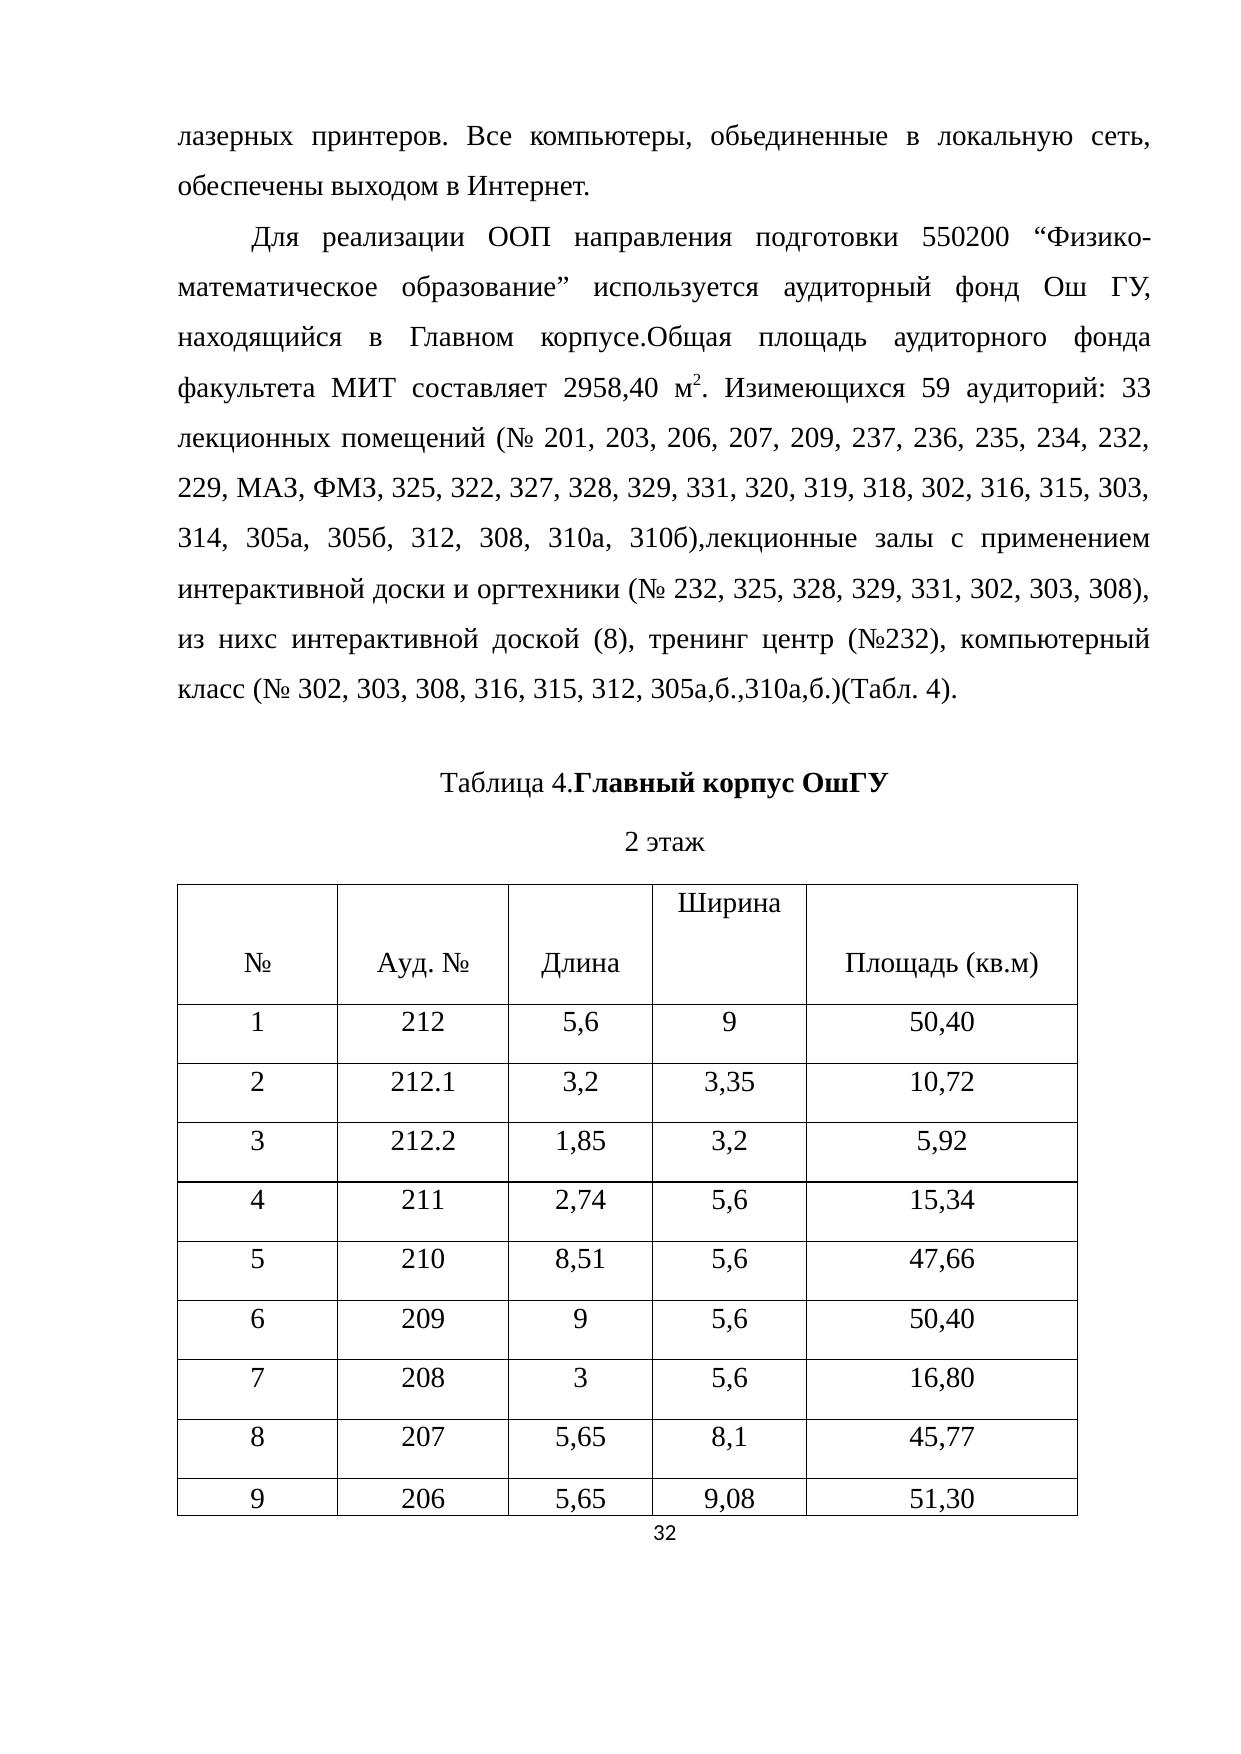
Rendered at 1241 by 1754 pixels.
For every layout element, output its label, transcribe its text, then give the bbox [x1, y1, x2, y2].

table_header № [178, 885, 337, 1003]
table_cell 212.1 [338, 1064, 508, 1122]
table_cell 8,51 [509, 1242, 652, 1300]
table_cell 9,08 [653, 1479, 806, 1515]
table_cell 208 [338, 1360, 508, 1418]
table_cell 45,77 [807, 1420, 1077, 1478]
table_cell 6 [178, 1301, 337, 1359]
table_cell 8,1 [653, 1420, 806, 1478]
table_cell 50,40 [807, 1301, 1077, 1359]
table_cell 206 [338, 1479, 508, 1515]
table_cell 2,74 [509, 1183, 652, 1241]
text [177, 118, 1152, 202]
text 2 этаж [177, 824, 1152, 858]
table_cell 5,6 [653, 1301, 806, 1359]
table_cell 209 [338, 1301, 508, 1359]
text Для реализации ООП направления подготовки 550200 “Физико-математическое образование” используется аудиторный фонд Ош ГУ, находящийся в Главном корпусе.Общая площадь аудиторного фонда факультета МИТ составляет 2958,40 м2. Изимеющихся 59 аудиторий: 33 лекционных помещений (№ 201, 203, 206, 207, 209, 237, 236, 235, 234, 232, 229, МАЗ, ФМЗ, 325, 322, 327, 328, 329, 331, 320, 319, 318, 302, 316, 315, 303, 314, 305а, 305б, 312, 308, 310а, 310б),лекционные залы с применением интерактивной доски и оргтехники (№ 232, 325, 328, 329, 331, 302, 303, 308), из нихс интерактивной доской (8), тренинг центр (№232), компьютерный класс (№ 302, 303, 308, 316, 315, 312, 305а,б.,310а,б.)(Табл. 4). [177, 219, 1152, 705]
table_cell 3,2 [509, 1064, 652, 1122]
table_cell 3,2 [653, 1123, 806, 1181]
text Таблица 4.Главный корпус ОшГУ [177, 765, 1152, 798]
table_cell 212.2 [338, 1123, 508, 1181]
table_cell 5,6 [653, 1242, 806, 1300]
table_cell 211 [338, 1183, 508, 1241]
table_cell 51,30 [807, 1479, 1077, 1515]
table_cell 5,65 [509, 1420, 652, 1478]
table_cell 4 [178, 1183, 337, 1241]
table_cell 47,66 [807, 1242, 1077, 1300]
table_cell 5,6 [653, 1183, 806, 1241]
table_cell 1 [178, 1005, 337, 1063]
table_cell 5,92 [807, 1123, 1077, 1181]
table_cell 8 [178, 1420, 337, 1478]
table_cell 1,85 [509, 1123, 652, 1181]
table_header Ширина [653, 885, 806, 1003]
table_cell 7 [178, 1360, 337, 1418]
table_cell 5,65 [509, 1479, 652, 1515]
table_cell 2 [178, 1064, 337, 1122]
table_cell 10,72 [807, 1064, 1077, 1122]
table_cell 3 [178, 1123, 337, 1181]
table_cell 9 [509, 1301, 652, 1359]
table_cell 212 [338, 1005, 508, 1063]
table_cell 5,6 [509, 1005, 652, 1063]
table_cell 9 [653, 1005, 806, 1063]
table_header Ауд. № [338, 885, 508, 1003]
table_cell 50,40 [807, 1005, 1077, 1063]
table_cell 210 [338, 1242, 508, 1300]
table_cell 5,6 [653, 1360, 806, 1418]
table_cell 3 [509, 1360, 652, 1418]
table_cell 5 [178, 1242, 337, 1300]
table_header Площадь (кв.м) [807, 885, 1077, 1003]
table_cell 9 [178, 1479, 337, 1515]
table_cell 207 [338, 1420, 508, 1478]
table_header Длина [509, 885, 652, 1003]
table_cell 15,34 [807, 1183, 1077, 1241]
table_cell 3,35 [653, 1064, 806, 1122]
table_cell 16,80 [807, 1360, 1077, 1418]
